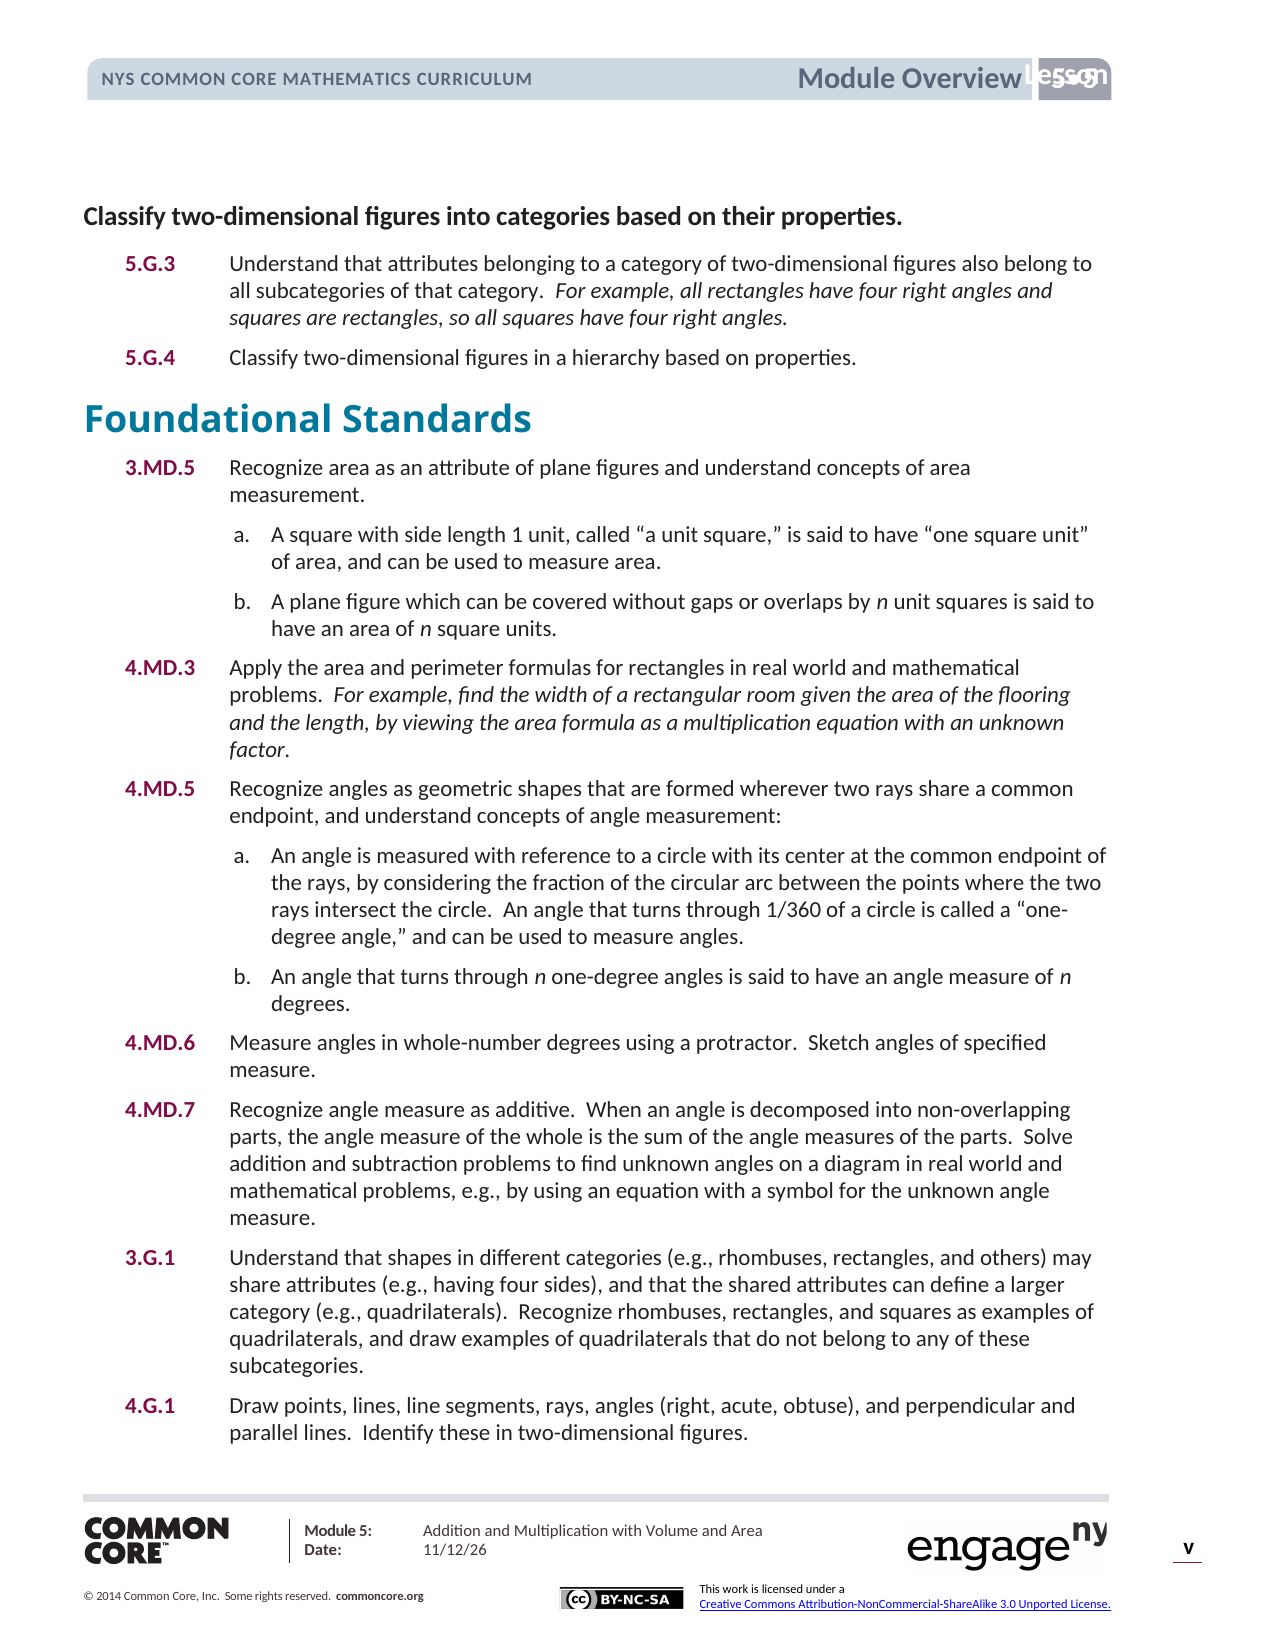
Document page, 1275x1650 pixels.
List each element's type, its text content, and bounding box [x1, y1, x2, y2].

list 3.MD.5 Recognize area as an attribute of plane figures and understand concepts of area measurement. [125, 454, 1108, 508]
list b. A plane figure which can be covered without gaps or overlaps by n unit squares is said to have an area of n square units. [233, 587, 1108, 642]
text Foundational Standards [83, 396, 1108, 442]
list 4.MD.3 Apply the area and perimeter formulas for rectangles in real world and mathematical problems. For example, find the width of a rectangular room given the area of the flooring and the length, by viewing the area formula as a multiplication equation with an unknown factor. [125, 654, 1108, 762]
list 5.G.4 Classify two-dimensional figures in a hierarchy based on properties. [125, 344, 1108, 371]
list a. An angle is measured with reference to a circle with its center at the common endpoint of the rays, by considering the fraction of the circular arc between the points where the two rays intersect the circle. An angle that turns through 1/360 of a circle is called a “one-degree angle,” and can be used to measure angles. [233, 842, 1108, 950]
list 4.G.1 Draw points, lines, line segments, rays, angles (right, acute, obtuse), and perpendicular and parallel lines. Identify these in two-dimensional figures. [125, 1392, 1108, 1446]
picture [906, 1518, 1107, 1573]
list b. An angle that turns through n one-degree angles is said to have an angle measure of n degrees. [233, 962, 1108, 1017]
list 4.MD.7 Recognize angle measure as additive. When an angle is decomposed into non-overlapping parts, the angle measure of the whole is the sum of the angle measures of the parts. Solve addition and subtraction problems to find unknown angles on a diagram in real world and mathematical problems, e.g., by using an equation with a symbol for the unknown angle measure. [125, 1096, 1108, 1231]
list 5.G.3 Understand that attributes belonging to a category of two-dimensional figures also belong to all subcategories of that category. For example, all rectangles have four right angles and squares are rectangles, so all squares have four right angles. [125, 250, 1108, 331]
list 4.MD.5 Recognize angles as geometric shapes that are formed wherever two rays share a common endpoint, and understand concepts of angle measurement: [125, 775, 1108, 829]
list 3.G.1 Understand that shapes in different categories (e.g., rhombuses, rectangles, and others) may share attributes (e.g., having four sides), and that the shared attributes can define a larger category (e.g., quadrilaterals). Recognize rhombuses, rectangles, and squares as examples of quadrilaterals, and draw examples of quadrilaterals that do not belong to any of these subcategories. [125, 1244, 1108, 1379]
picture [558, 1587, 683, 1610]
list a. A square with side length 1 unit, called “a unit square,” is said to have “one square unit” of area, and can be used to measure area. [233, 521, 1108, 575]
list 4.MD.6 Measure angles in whole-number degrees using a protractor. Sketch angles of specified measure. [125, 1029, 1108, 1083]
text Classify two-dimensional figures into categories based on their properties. [83, 200, 1108, 231]
picture [79, 1511, 232, 1569]
